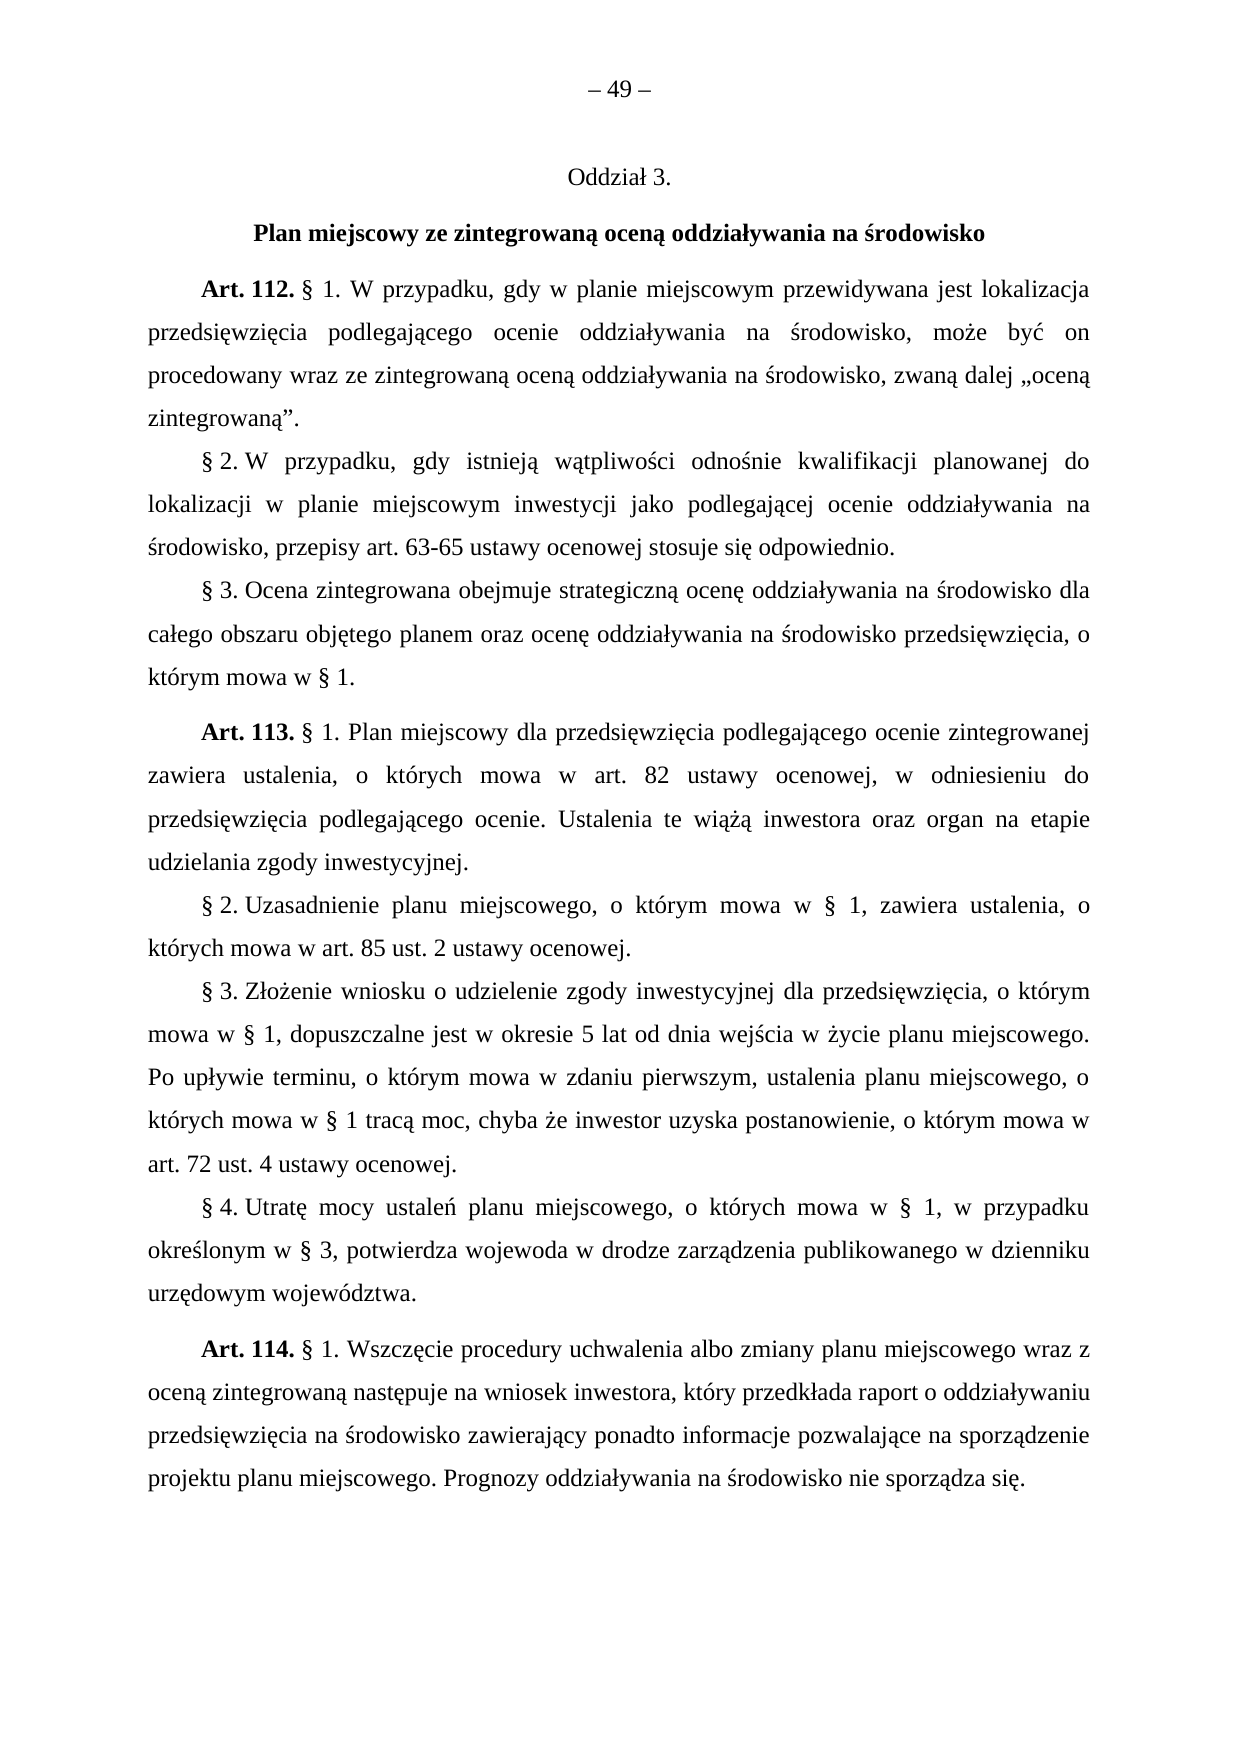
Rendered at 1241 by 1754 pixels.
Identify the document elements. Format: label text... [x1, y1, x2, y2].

text Art. 112. § 1. W przypadku, gdy w planie miejscowym przewidywana jest lokalizacja przedsięwzięcia podlegającego ocenie oddziaływania na środowisko, może być on procedowany wraz ze zintegrowaną oceną oddziaływania na środowisko, zwaną dalej „oceną zintegrowaną”. [148, 274, 1091, 432]
text Art. 114. § 1. Wszczęcie procedury uchwalenia albo zmiany planu miejscowego wraz z oceną zintegrowaną następuje na wniosek inwestora, który przedkłada raport o oddziaływaniu przedsięwzięcia na środowisko zawierający ponadto informacje pozwalające na sporządzenie projektu planu miejscowego. Prognozy oddziaływania na środowisko nie sporządza się. [148, 1334, 1091, 1492]
text § 3. Złożenie wniosku o udzielenie zgody inwestycyjnej dla przedsięwzięcia, o którym mowa w § 1, dopuszczalne jest w okresie 5 lat od dnia wejścia w życie planu miejscowego. Po upływie terminu, o którym mowa w zdaniu pierwszym, ustalenia planu miejscowego, o których mowa w § 1 tracą moc, chyba że inwestor uzyska postanowienie, o którym mowa w art. 72 ust. 4 ustawy ocenowej. [148, 976, 1091, 1177]
text § 3. Ocena zintegrowana obejmuje strategiczną ocenę oddziaływania na środowisko dla całego obszaru objętego planem oraz ocenę oddziaływania na środowisko przedsięwzięcia, o którym mowa w § 1. [148, 576, 1091, 691]
text Plan miejscowy ze zintegrowaną oceną oddziaływania na środowisko [148, 218, 1091, 247]
text § 2. W przypadku, gdy istnieją wątpliwości odnośnie kwalifikacji planowanej do lokalizacji w planie miejscowym inwestycji jako podlegającej ocenie oddziaływania na środowisko, przepisy art. 63-65 ustawy ocenowej stosuje się odpowiednio. [148, 446, 1091, 561]
text § 4. Utratę mocy ustaleń planu miejscowego, o których mowa w § 1, w przypadku określonym w § 3, potwierdza wojewoda w drodze zarządzenia publikowanego w dzienniku urzędowym województwa. [148, 1192, 1091, 1307]
text Oddział 3. [148, 162, 1091, 191]
text § 2. Uzasadnienie planu miejscowego, o którym mowa w § 1, zawiera ustalenia, o których mowa w art. 85 ust. 2 ustawy ocenowej. [148, 890, 1091, 962]
text Art. 113. § 1. Plan miejscowy dla przedsięwzięcia podlegającego ocenie zintegrowanej zawiera ustalenia, o których mowa w art. 82 ustawy ocenowej, w odniesieniu do przedsięwzięcia podlegającego ocenie. Ustalenia te wiążą inwestora oraz organ na etapie udzielania zgody inwestycyjnej. [148, 717, 1091, 876]
